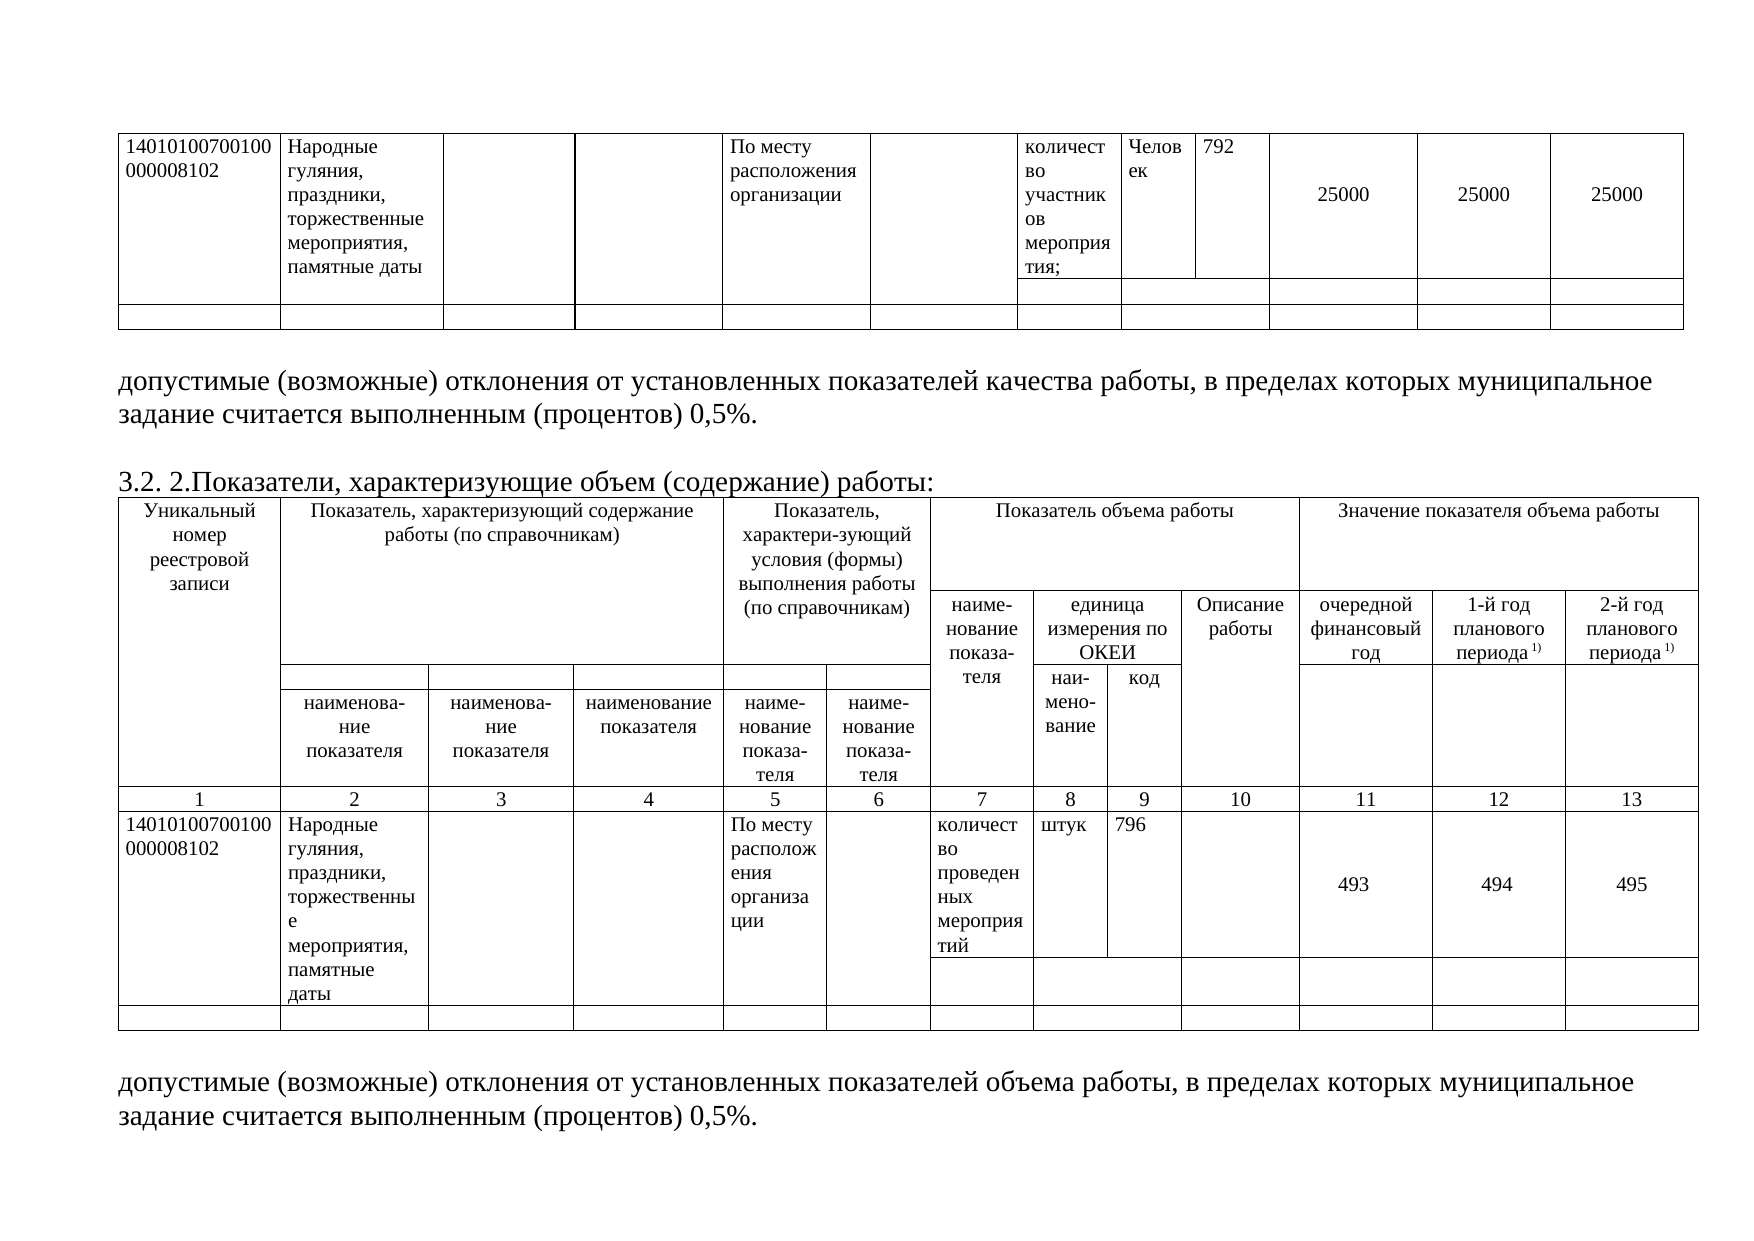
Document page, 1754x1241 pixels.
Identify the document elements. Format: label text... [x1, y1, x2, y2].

text допустимые (возможные) отклонения от установленных показателей объема работы, в пределах которых муниципальное задание считается выполненным (процентов) 0,5%. [118, 1064, 1724, 1131]
table_cell [1182, 1006, 1299, 1030]
table_cell единица измерения по ОКЕИ [1034, 591, 1181, 664]
table_cell По месту расположения организации [724, 812, 826, 1005]
table_header Показатель объема работы [931, 498, 1299, 590]
table_cell [1418, 279, 1550, 303]
table_cell [723, 305, 870, 328]
table_cell [1122, 279, 1269, 303]
table_cell [931, 1006, 1033, 1030]
table_cell наименова-ние показателя [281, 690, 428, 786]
table_cell [576, 134, 722, 303]
table_cell 494 [1433, 812, 1565, 957]
table_cell 4 [574, 787, 723, 811]
table_cell [444, 305, 574, 328]
table_cell [1300, 665, 1432, 786]
table_cell [281, 665, 428, 689]
table_cell [1551, 305, 1683, 328]
table_cell количество участников мероприятия; [1018, 134, 1121, 278]
table_cell код [1108, 665, 1181, 786]
table_cell 8 [1034, 787, 1107, 811]
table_cell По месту расположения организации [723, 134, 870, 303]
table_cell [1018, 279, 1121, 303]
table_cell 9 [1108, 787, 1181, 811]
table_cell 13 [1566, 787, 1698, 811]
table_cell 792 [1196, 134, 1269, 278]
table_cell количество проведенных мероприятий [931, 812, 1033, 957]
table_cell [724, 665, 826, 689]
table_cell 1 [119, 787, 280, 811]
table_cell [1566, 1006, 1698, 1030]
table_cell [1566, 958, 1698, 1005]
table_cell [574, 812, 723, 1005]
table_cell [119, 305, 280, 328]
table_cell [871, 305, 1017, 328]
table_cell 10 [1182, 787, 1299, 811]
table_cell 12 [1433, 787, 1565, 811]
table_cell [1270, 279, 1417, 303]
table_cell [724, 1006, 826, 1030]
table_cell наиме-нование показа-теля [827, 690, 930, 786]
table_cell наиме-нование показа-теля [931, 591, 1033, 786]
table_cell [1551, 279, 1683, 303]
table_cell штук [1034, 812, 1107, 957]
table_cell [827, 812, 930, 1005]
table_cell [827, 665, 930, 689]
table_cell [1433, 958, 1565, 1005]
table_cell [931, 958, 1033, 1005]
table_cell [429, 665, 573, 689]
table_cell [1182, 958, 1299, 1005]
table_cell 11 [1300, 787, 1432, 811]
table_cell [1433, 1006, 1565, 1030]
table_cell 14010100700100000008102 [119, 134, 280, 303]
table_cell [1566, 665, 1698, 786]
table_cell [827, 1006, 930, 1030]
table_cell [574, 665, 723, 689]
table_cell [1018, 305, 1121, 328]
table_cell 25000 [1551, 134, 1683, 278]
table_cell 25000 [1418, 134, 1550, 278]
table_header Значение показателя объема работы [1300, 498, 1698, 590]
table_header Показатель, характеризующий содержание работы (по справочникам) [281, 498, 723, 664]
table_cell 2-й год планового периода 1) [1566, 591, 1698, 664]
table_cell [1300, 1006, 1432, 1030]
text допустимые (возможные) отклонения от установленных показателей качества работы, в пределах которых муниципальное задание считается выполненным (процентов) 0,5%. [118, 363, 1724, 430]
table_cell 5 [724, 787, 826, 811]
table_cell [1034, 1006, 1181, 1030]
table_cell [119, 1006, 280, 1030]
table_cell 14010100700100000008102 [119, 812, 280, 1005]
table_cell [1418, 305, 1550, 328]
table_cell 25000 [1270, 134, 1417, 278]
table_cell Народные гуляния, праздники, торжественные мероприятия, памятные даты [281, 134, 443, 303]
table_cell [281, 1006, 428, 1030]
table_cell [1034, 958, 1181, 1005]
table_cell [576, 305, 722, 328]
table_header Показатель, характери-зующий условия (формы) выполнения работы (по справочникам) [724, 498, 930, 664]
table_cell 493 [1300, 812, 1432, 957]
table_cell Описание работы [1182, 591, 1299, 786]
table_cell [1300, 958, 1432, 1005]
table_cell [429, 812, 573, 1005]
table_cell [281, 305, 443, 328]
table_cell 2 [281, 787, 428, 811]
table_cell 796 [1108, 812, 1181, 957]
table_cell наи-мено-вание [1034, 665, 1107, 786]
table_cell Народные гуляния, праздники, торжественные мероприятия, памятные даты [281, 812, 428, 1005]
table_cell 1-й год планового периода 1) [1433, 591, 1565, 664]
table_cell Человек [1122, 134, 1195, 278]
table_cell 7 [931, 787, 1033, 811]
table_cell [1433, 665, 1565, 786]
table_cell [1182, 812, 1299, 957]
table_cell [1122, 305, 1269, 328]
table_cell [1270, 305, 1417, 328]
table_header Уникальный номер реестровой записи [119, 498, 280, 786]
table_cell наиме-нование показа-теля [724, 690, 826, 786]
table_cell наименование показателя [574, 690, 723, 786]
table_cell 3 [429, 787, 573, 811]
table_cell [574, 1006, 723, 1030]
text 3.2. 2.Показатели, характеризующие объем (содержание) работы: [118, 464, 1724, 497]
table_cell [871, 134, 1017, 303]
table_cell очередной финансовый год [1300, 591, 1432, 664]
table_cell [429, 1006, 573, 1030]
table_cell 495 [1566, 812, 1698, 957]
table_cell 6 [827, 787, 930, 811]
table_cell [444, 134, 574, 303]
table_cell наименова-ние показателя [429, 690, 573, 786]
